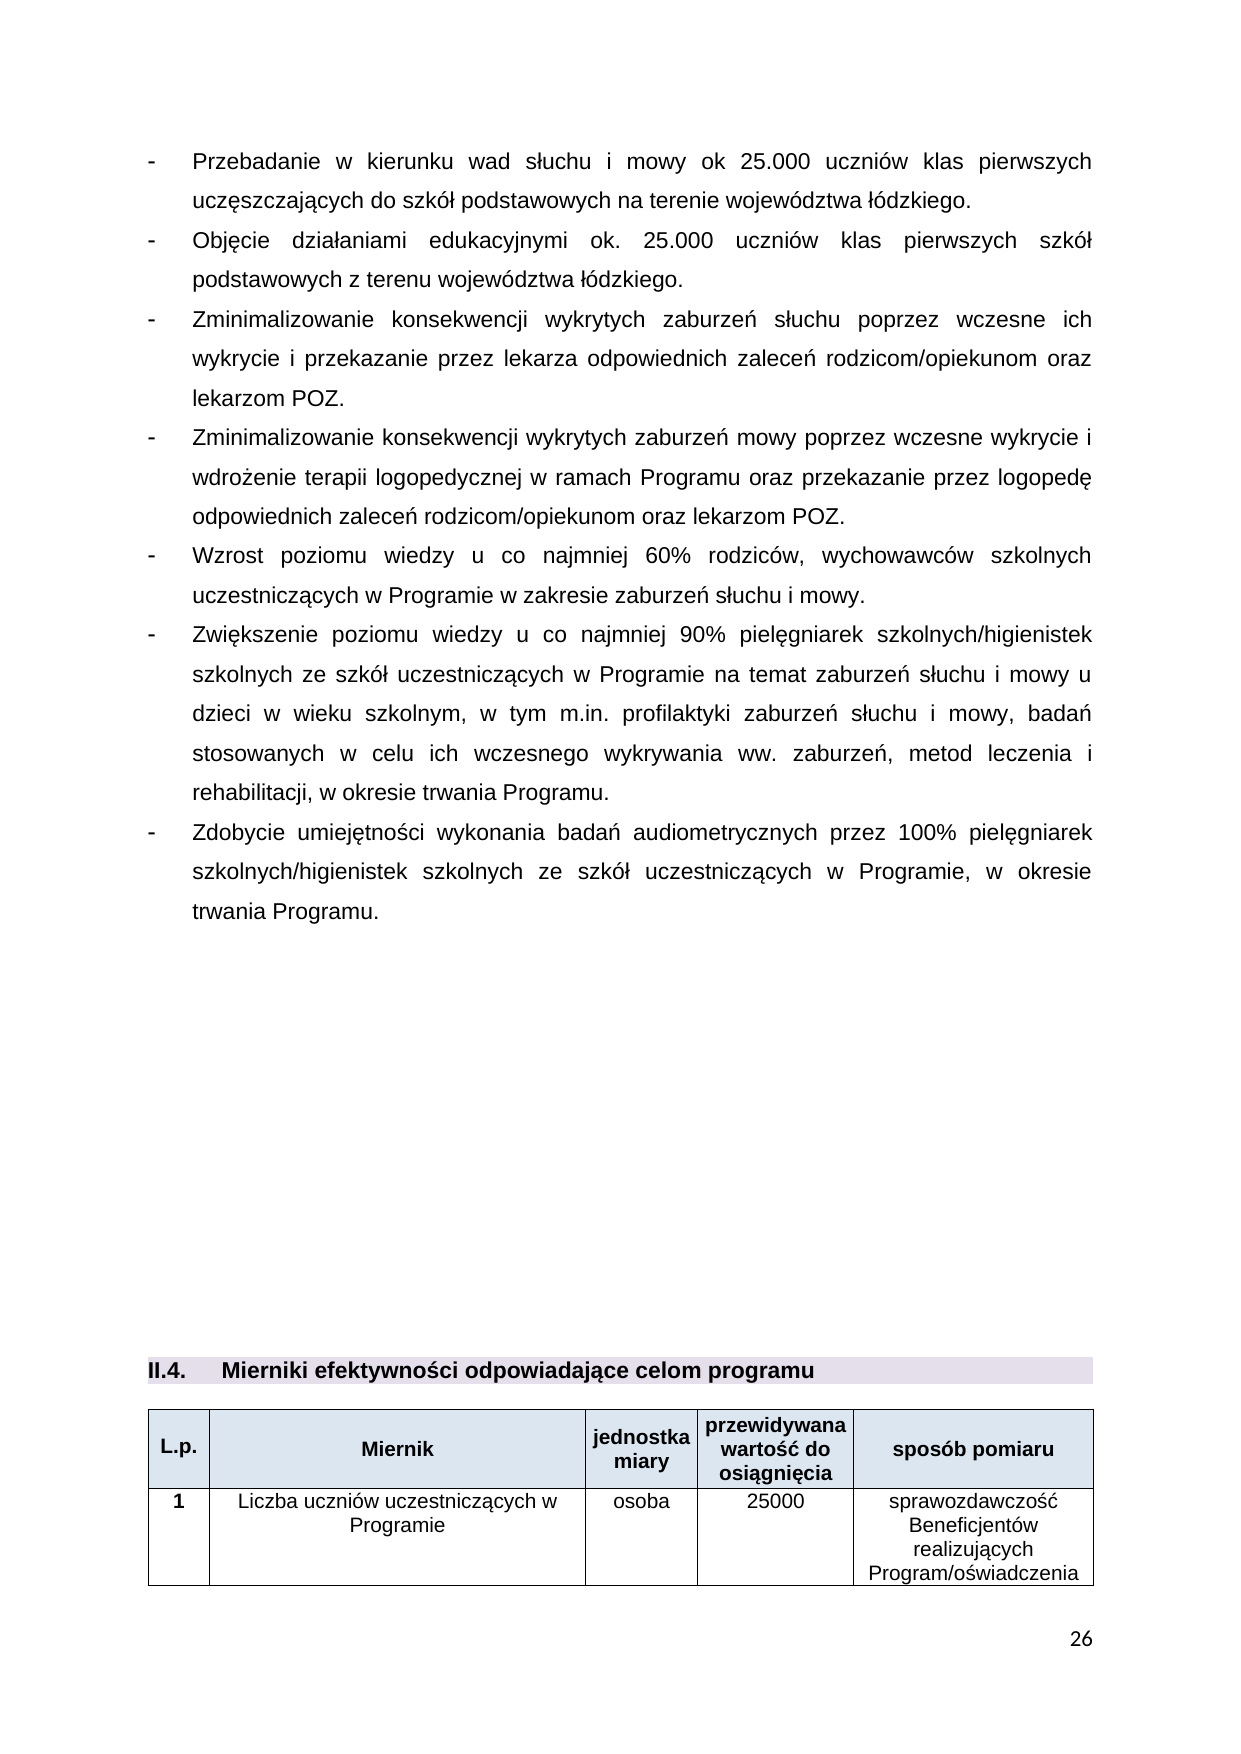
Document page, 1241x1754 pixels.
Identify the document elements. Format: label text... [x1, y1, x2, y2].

table_cell 1 [149, 1489, 209, 1585]
table_cell osoba [586, 1489, 697, 1585]
list Zminimalizowanie konsekwencji wykrytych zaburzeń mowy poprzez wczesne wykrycie i wdrożenie terapii logopedycznej w ramach Programu oraz przekazanie przez logopedę odpowiednich zaleceń rodzicom/opiekunom oraz lekarzom POZ. [148, 424, 1093, 529]
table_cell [210, 1489, 585, 1585]
list Objęcie działaniami edukacyjnymi ok. 25.000 uczniów klas pierwszych szkół podstawowych z terenu województwa łódzkiego. [148, 227, 1093, 292]
list Zminimalizowanie konsekwencji wykrytych zaburzeń słuchu poprzez wczesne ich wykrycie i przekazanie przez lekarza odpowiednich zaleceń rodzicom/opiekunom oraz lekarzom POZ. [148, 306, 1093, 411]
table_header Miernik [210, 1410, 585, 1488]
table_header przewidywana wartość do osiągnięcia [698, 1410, 853, 1488]
list Wzrost poziomu wiedzy u co najmniej 60% rodziców, wychowawców szkolnych uczestniczących w Programie w zakresie zaburzeń słuchu i mowy. [148, 542, 1093, 608]
text II.4. Mierniki efektywności odpowiadające celom programu [148, 1357, 1093, 1384]
list Zdobycie umiejętności wykonania badań audiometrycznych przez 100% pielęgniarek szkolnych/higienistek szkolnych ze szkół uczestniczących w Programie, w okresie trwania Programu. [148, 819, 1093, 924]
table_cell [854, 1489, 1093, 1585]
table_header L.p. [149, 1410, 209, 1488]
list Przebadanie w kierunku wad słuchu i mowy ok 25.000 uczniów klas pierwszych uczęszczających do szkół podstawowych na terenie województwa łódzkiego. [148, 148, 1093, 213]
list Zwiększenie poziomu wiedzy u co najmniej 90% pielęgniarek szkolnych/higienistek szkolnych ze szkół uczestniczących w Programie na temat zaburzeń słuchu i mowy u dzieci w wieku szkolnym, w tym m.in. profilaktyki zaburzeń słuchu i mowy, badań stosowanych w celu ich wczesnego wykrywania ww. zaburzeń, metod leczenia i rehabilitacji, w okresie trwania Programu. [148, 621, 1093, 806]
table_header sposób pomiaru [854, 1410, 1093, 1488]
table_header jednostka miary [586, 1410, 697, 1488]
table_cell 25000 [698, 1489, 853, 1585]
